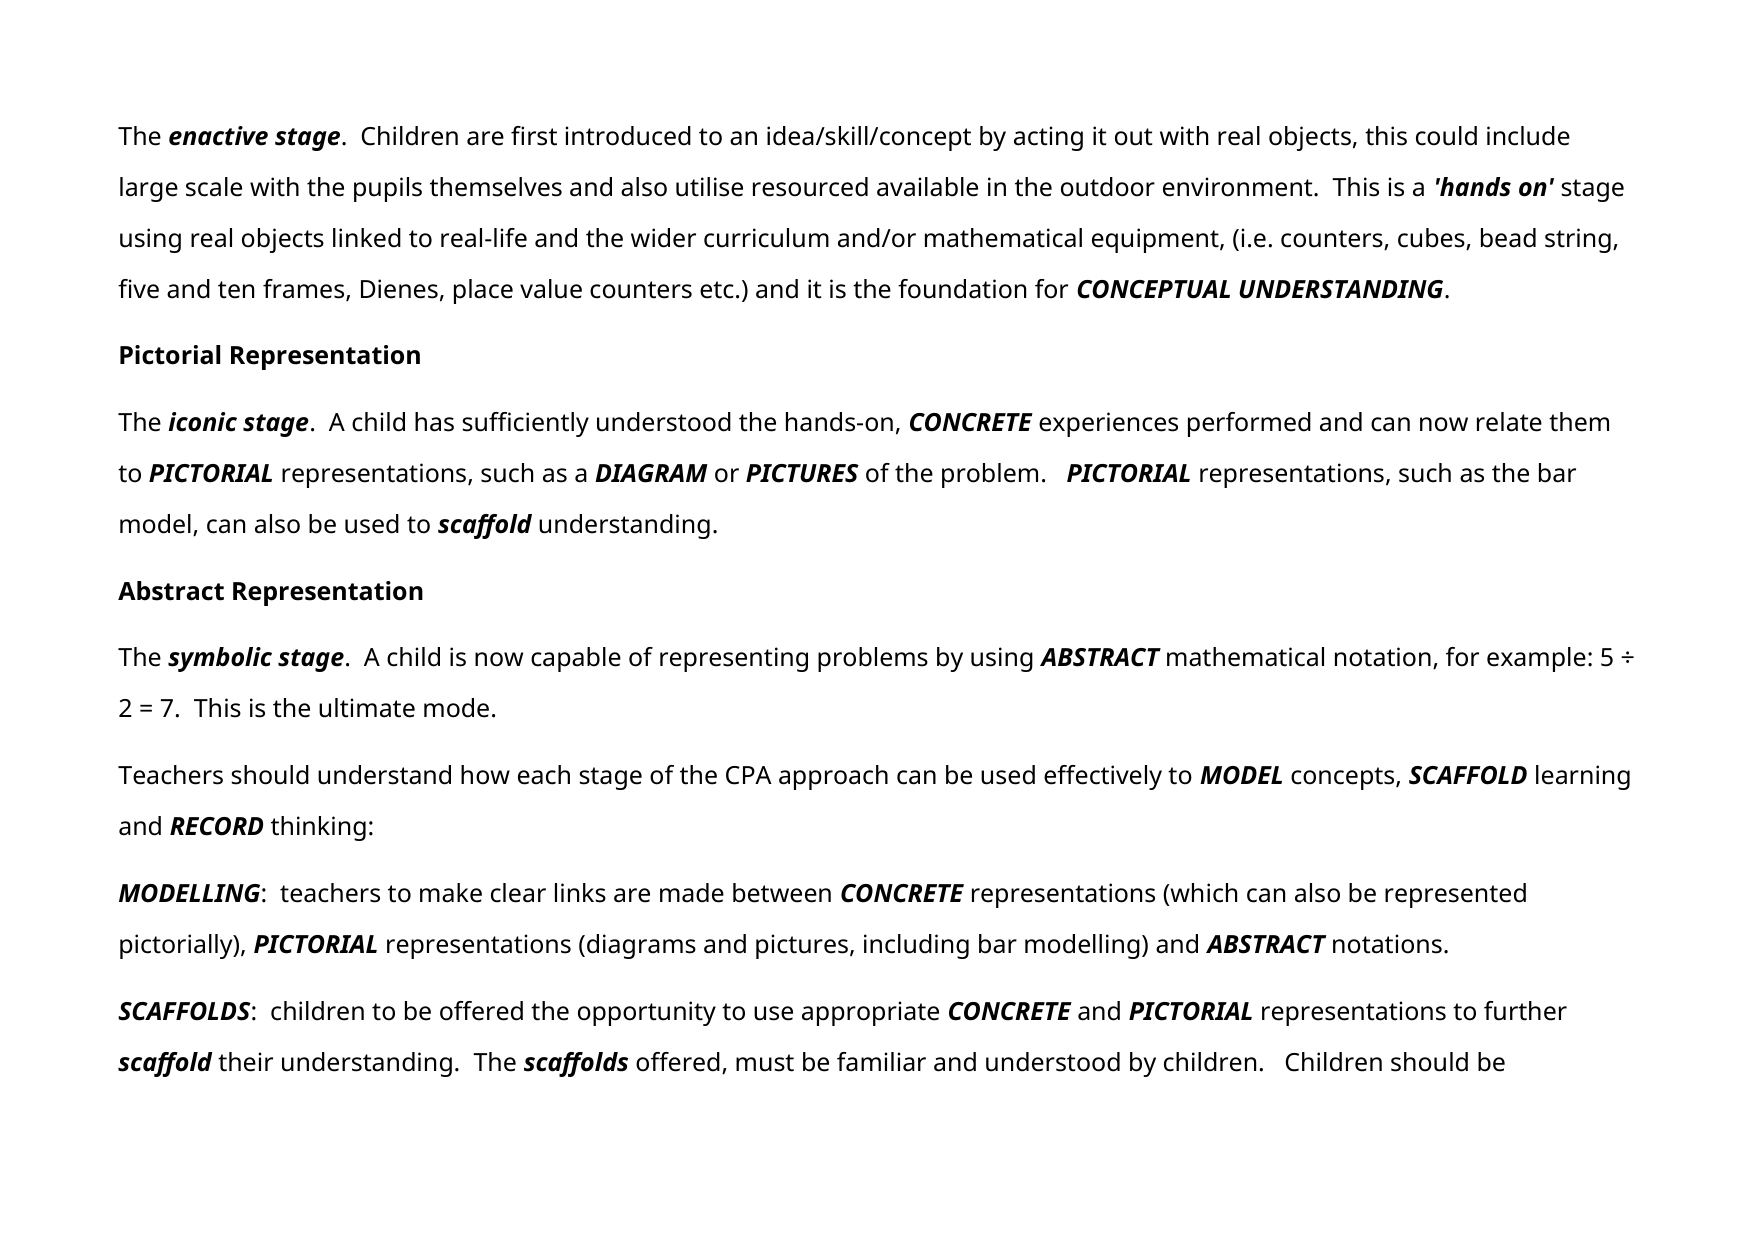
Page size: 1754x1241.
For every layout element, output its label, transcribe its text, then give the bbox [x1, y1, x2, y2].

text The enactive stage. Children are first introduced to an idea/skill/concept by acting it out with real objects, this could include large scale with the pupils themselves and also utilise resourced available in the outdoor environment. This is a 'hands on' stage using real objects linked to real-life and the wider curriculum and/or mathematical equipment, (i.e. counters, cubes, bead string, five and ten frames, Dienes, place value counters etc.) and it is the foundation for CONCEPTUAL UNDERSTANDING. [118, 118, 1636, 305]
text Teachers should understand how each stage of the CPA approach can be used effectively to MODEL concepts, SCAFFOLD learning and RECORD thinking: [118, 758, 1636, 843]
text Pictorial Representation [118, 338, 1636, 372]
text MODELLING: teachers to make clear links are made between CONCRETE representations (which can also be represented pictorially), PICTORIAL representations (diagrams and pictures, including bar modelling) and ABSTRACT notations. [118, 875, 1636, 961]
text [118, 993, 1636, 1078]
text Abstract Representation [118, 573, 1636, 607]
text The iconic stage. A child has sufficiently understood the hands-on, CONCRETE experiences performed and can now relate them to PICTORIAL representations, such as a DIAGRAM or PICTURES of the problem. PICTORIAL representations, such as the bar model, can also be used to scaffold understanding. [118, 404, 1636, 541]
text The symbolic stage. A child is now capable of representing problems by using ABSTRACT mathematical notation, for example: 5 ÷ 2 = 7. This is the ultimate mode. [118, 640, 1636, 725]
